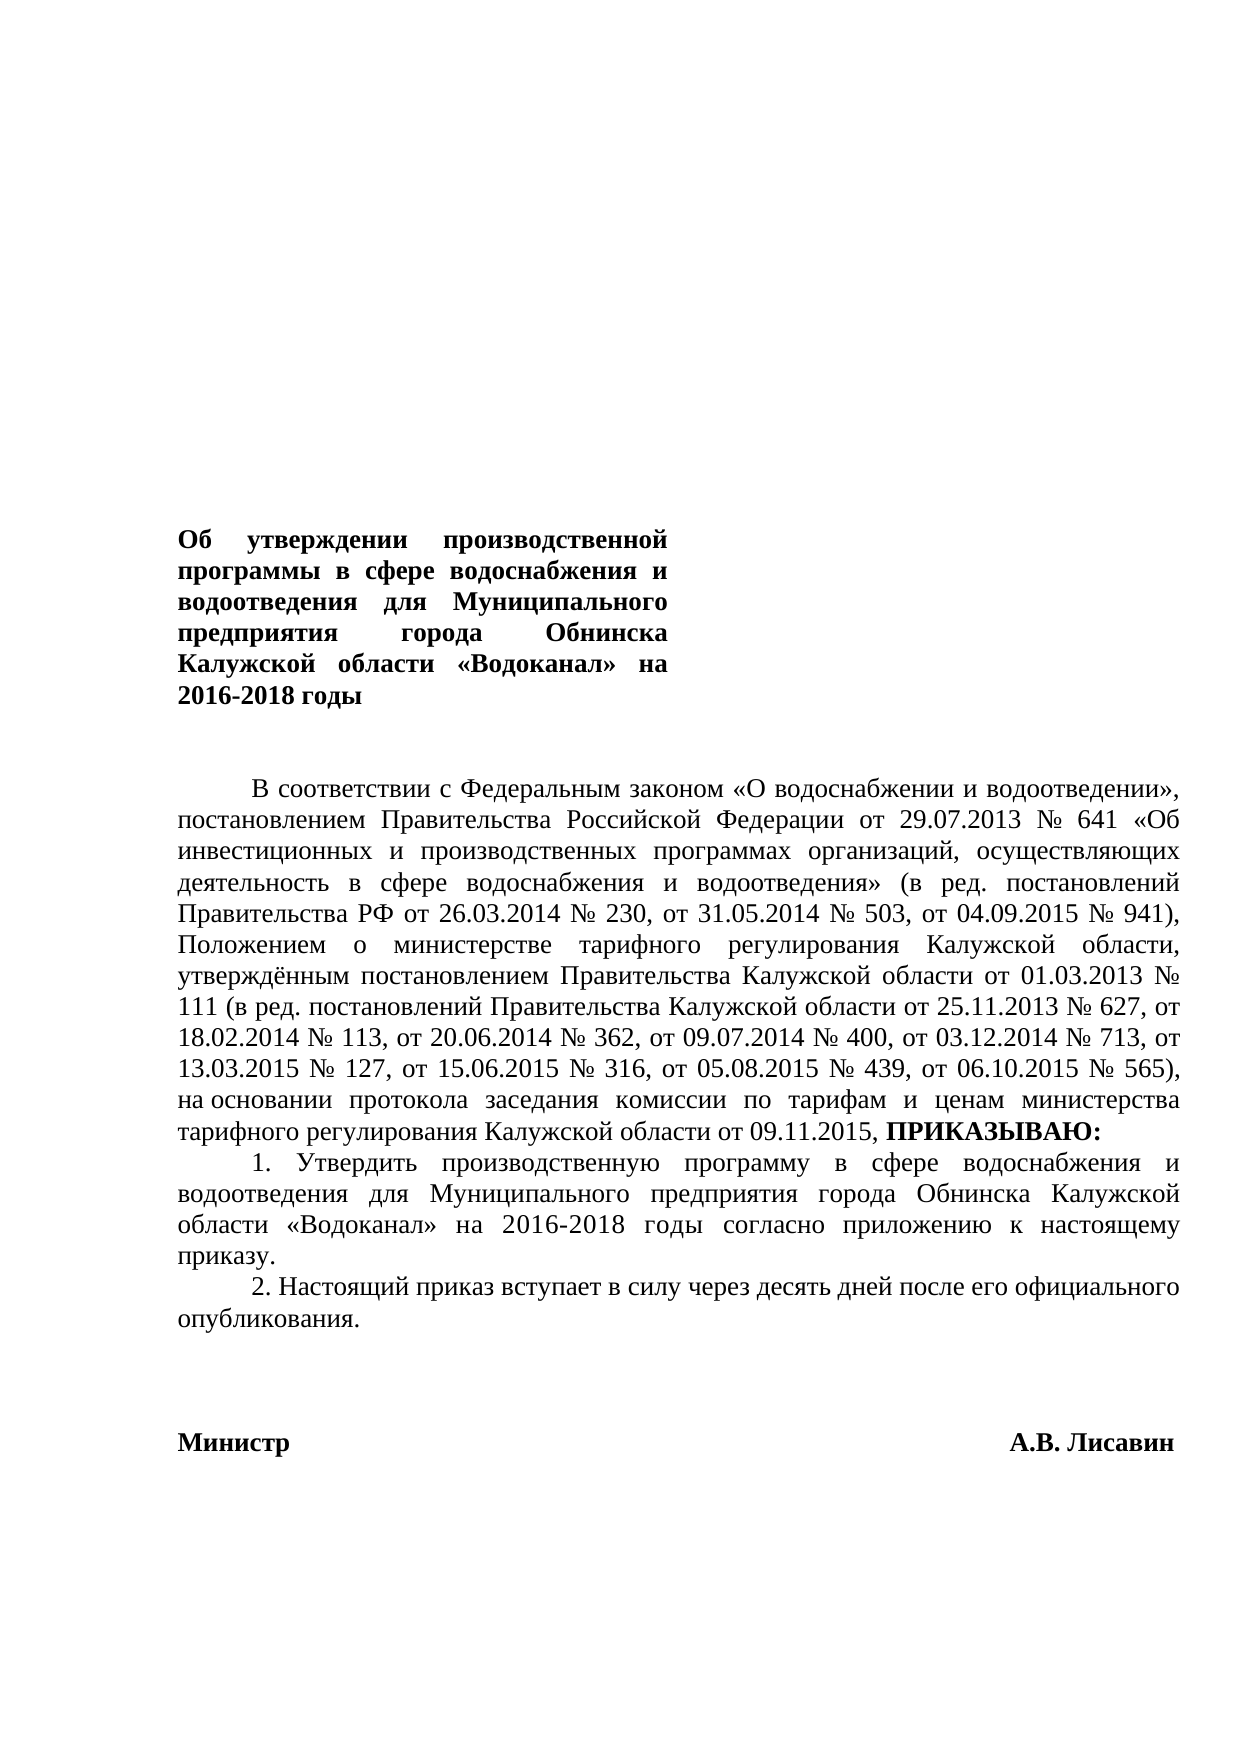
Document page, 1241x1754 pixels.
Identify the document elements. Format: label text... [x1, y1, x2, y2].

table_header Об утверждении производственной программы в сфере водоснабжения и водоотведения для Муниципального предприятия города Обнинска Калужской области «Водоканал» на 2016-2018 годы [166, 492, 679, 710]
text 1. Утвердить производственную программу в сфере водоснабжения и водоотведения для Муниципального предприятия города Обнинска Калужской области «Водоканал» на 2016-2018 годы согласно приложению к настоящему приказу. [177, 1146, 1181, 1271]
text В соответствии с Федеральным законом «О водоснабжении и водоотведении», постановлением Правительства Российской Федерации от 29.07.2013 № 641 «Об инвестиционных и производственных программах организаций, осуществляющих деятельность в сфере водоснабжения и водоотведения» (в ред. постановлений Правительства РФ от 26.03.2014 № 230, от 31.05.2014 № 503, от 04.09.2015 № 941), Положением о министерстве тарифного регулирования Калужской области, утверждённым постановлением Правительства Калужской области от 01.03.2013 № 111 (в ред. постановлений Правительства Калужской области от 25.11.2013 № 627, от 18.02.2014 № 113, от 20.06.2014 № 362, от 09.07.2014 № 400, от 03.12.2014 № 713, от 13.03.2015 № 127, от 15.06.2015 № 316, от 05.08.2015 № 439, от 06.10.2015 № 565), на основании протокола заседания комиссии по тарифам и ценам министерства тарифного регулирования Калужской области от 09.11.2015, ПРИКАЗЫВАЮ: [177, 772, 1181, 1146]
text Министр А.В. Лисавин [177, 1426, 1181, 1457]
text 2. Настоящий приказ вступает в силу через десять дней после его официального опубликования. [177, 1271, 1181, 1333]
